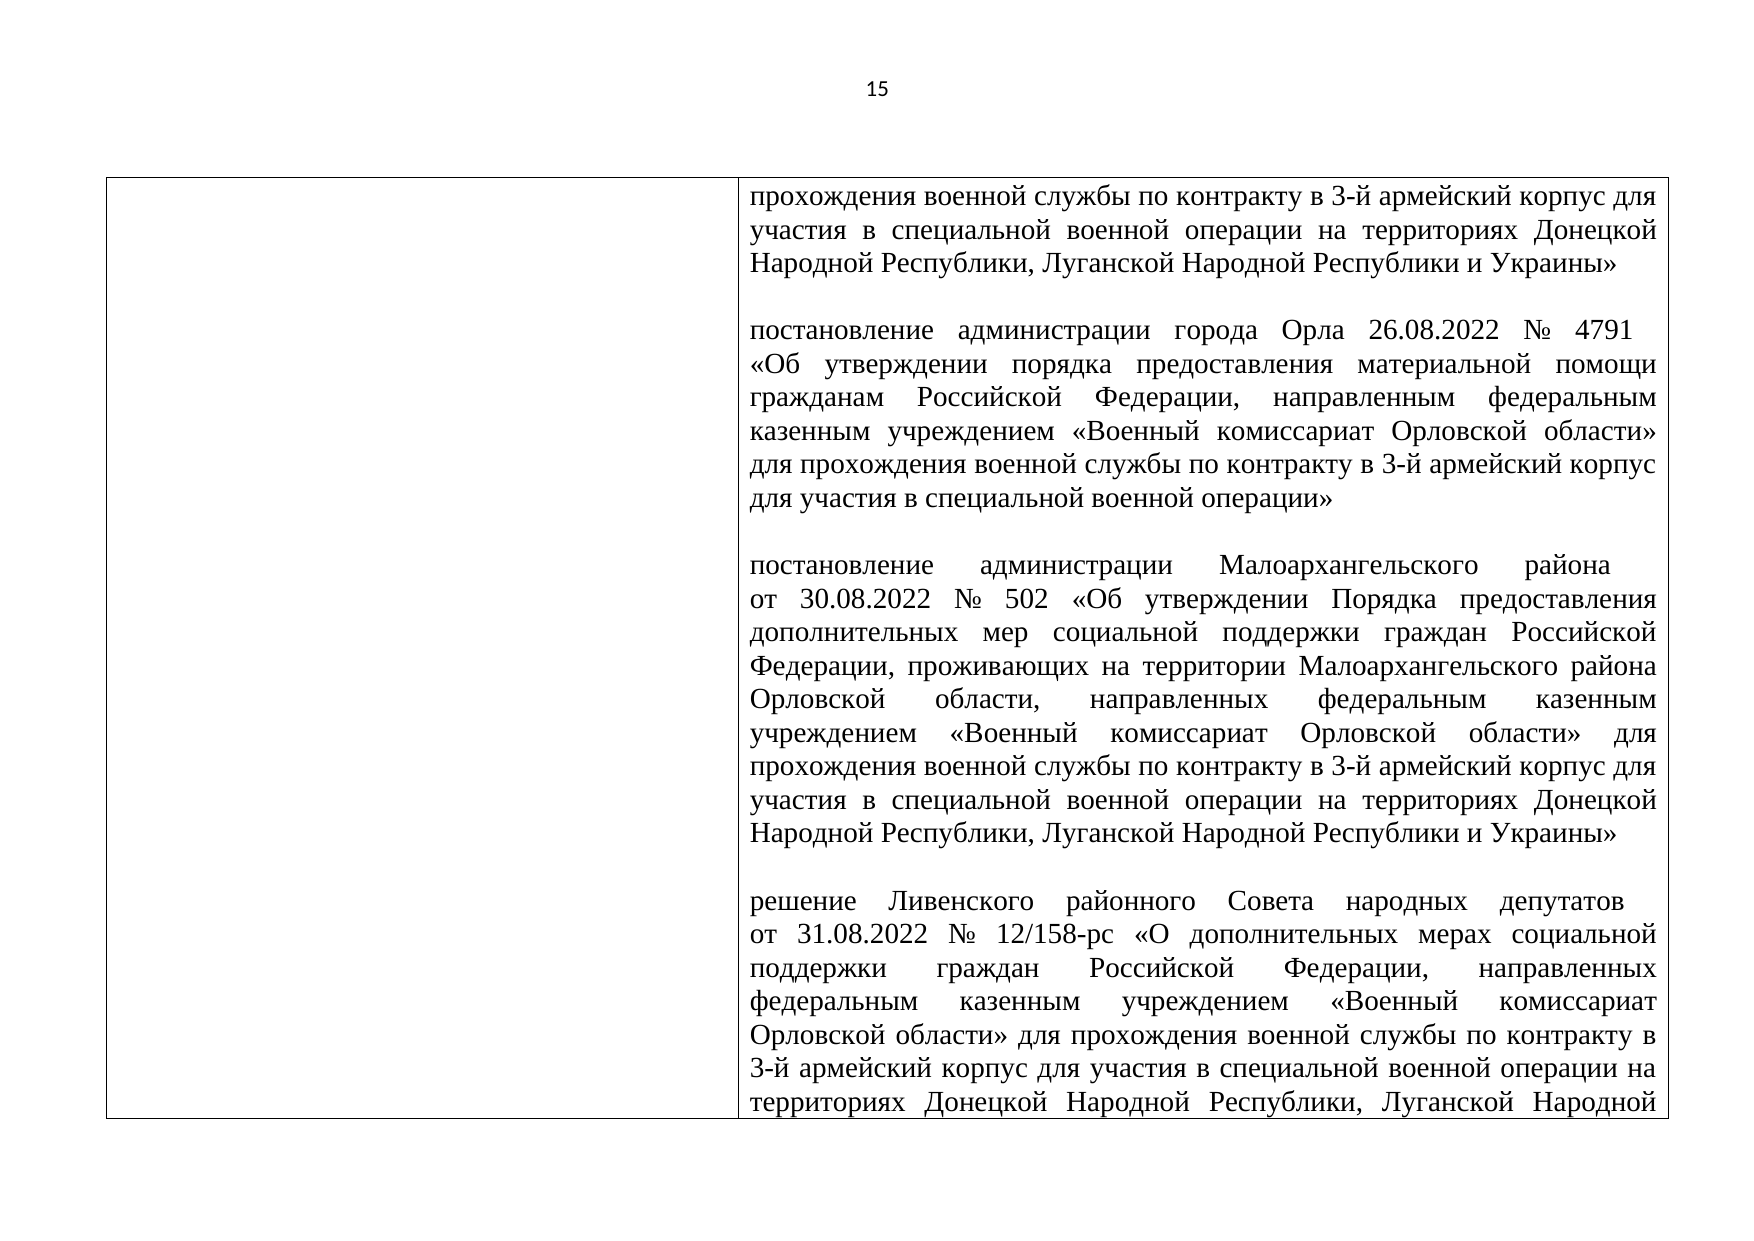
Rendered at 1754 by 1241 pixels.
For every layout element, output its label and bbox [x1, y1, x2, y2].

table_cell [739, 178, 1668, 1117]
table_cell [107, 178, 738, 1117]
